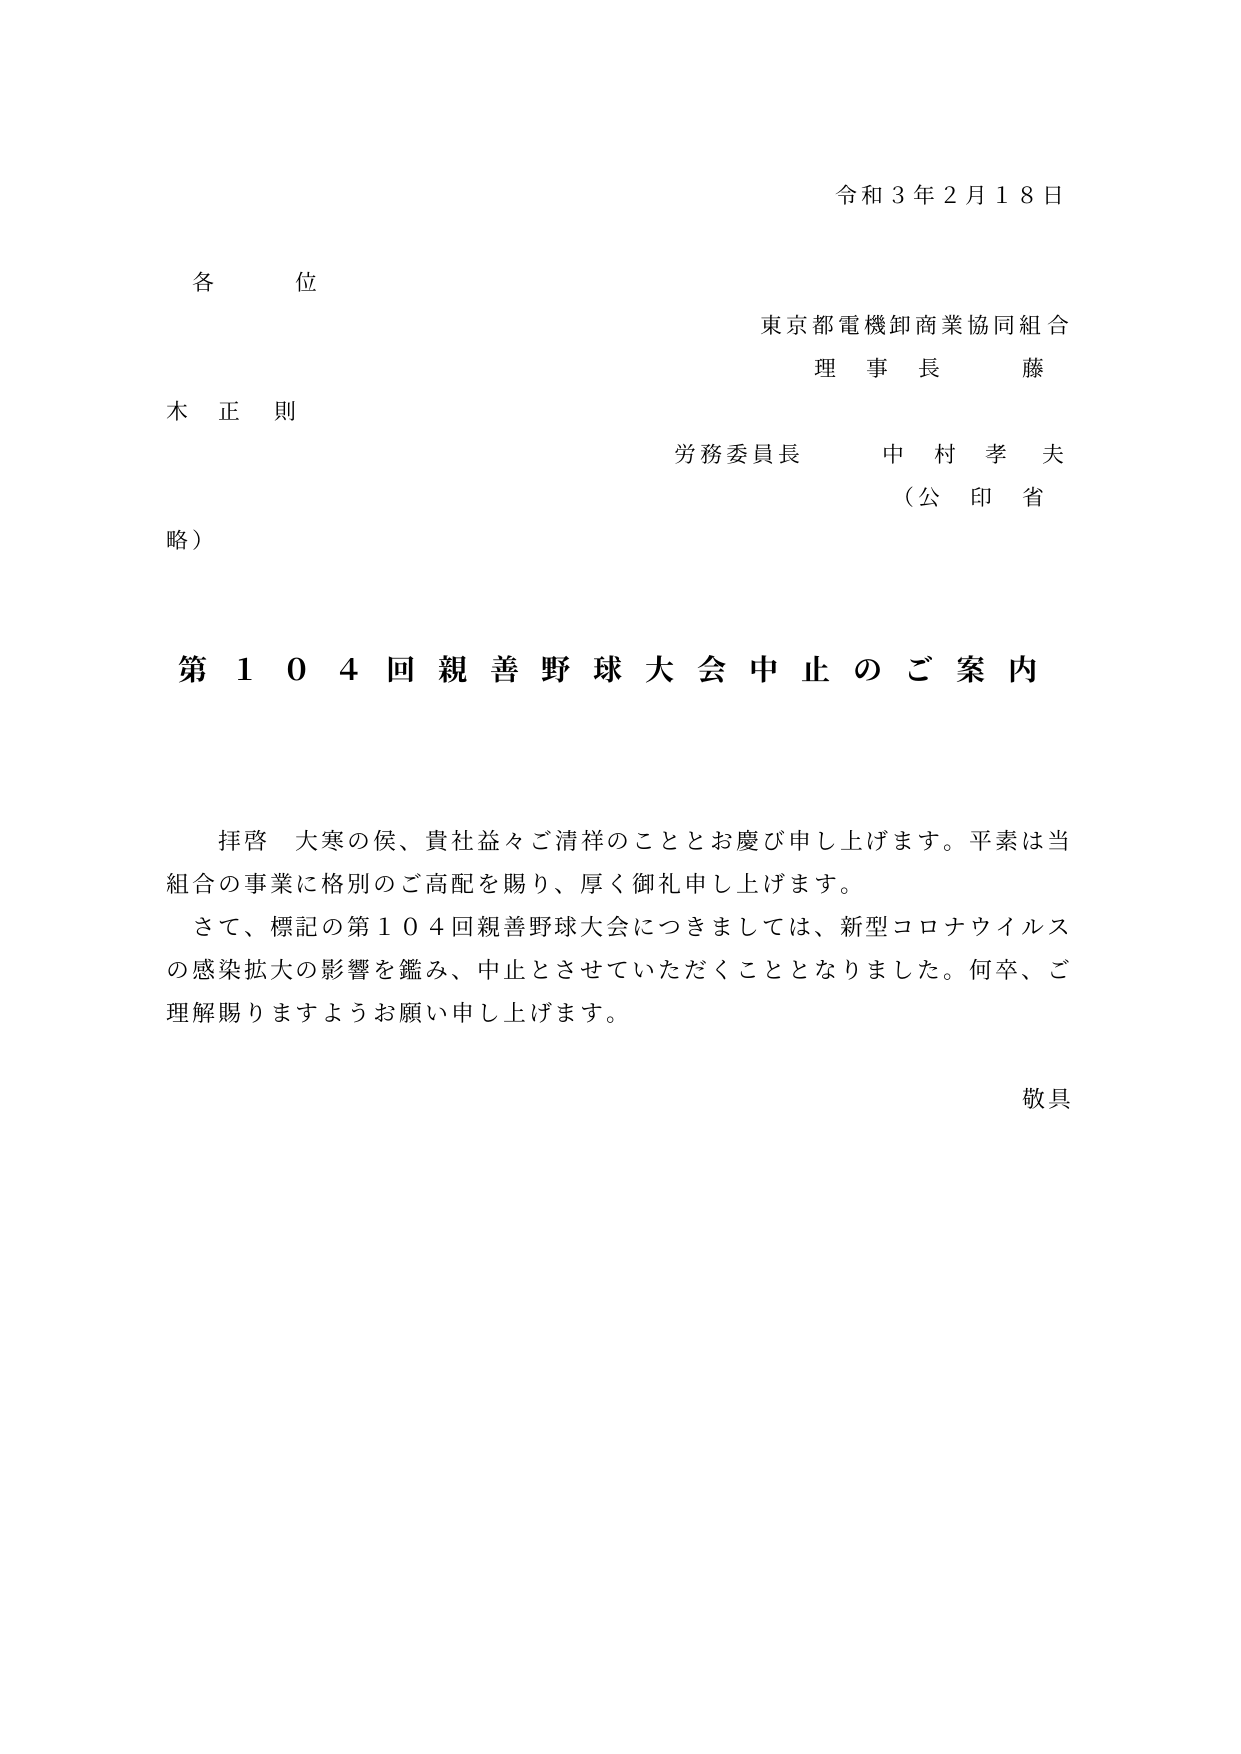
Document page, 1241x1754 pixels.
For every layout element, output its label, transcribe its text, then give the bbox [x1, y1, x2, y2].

text 拝啓 大寒の侯、貴社益々ご清祥のこととお慶び申し上げます。平素は当組合の事業に格別のご高配を賜り、厚く御礼申し上げます。 [166, 818, 1074, 904]
text 東京都電機卸商業協同組合 [166, 302, 1073, 345]
text 令和３年２月１８日 [166, 173, 1069, 216]
text 敬具 [166, 1076, 1074, 1119]
text 労務委員長 中村孝夫 [166, 431, 1068, 474]
text 第１０４回親善野球大会中止のご案内 [166, 646, 1073, 689]
text （公印省略） [166, 474, 1073, 560]
text 各 位 [166, 259, 1069, 302]
text さて、標記の第１０４回親善野球大会につきましては、新型コロナウイルスの感染拡大の影響を鑑み、中止とさせていただくこととなりました。何卒、ご理解賜りますようお願い申し上げます。 [166, 904, 1074, 1033]
text 理 事 長 藤木正則 [166, 345, 1073, 431]
